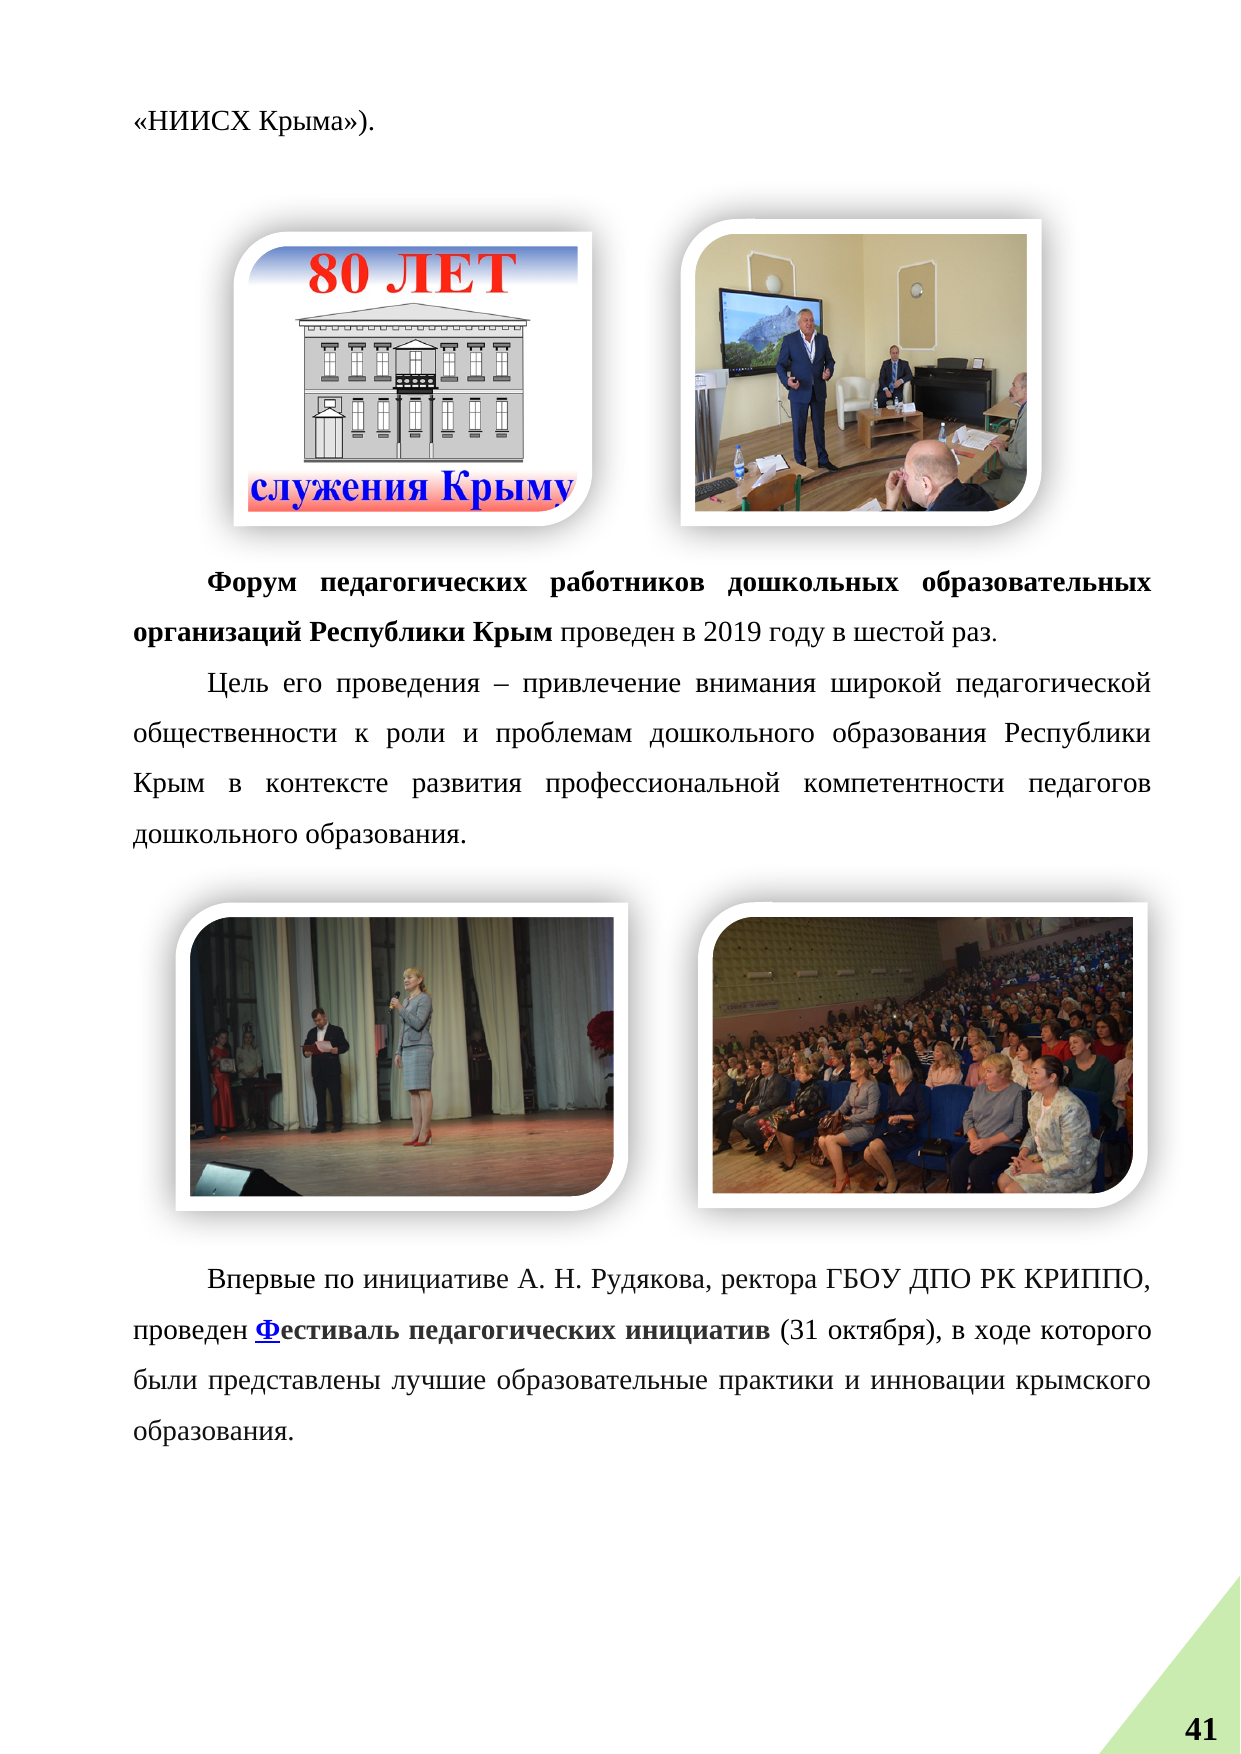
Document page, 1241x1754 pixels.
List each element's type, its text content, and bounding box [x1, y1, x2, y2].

picture [713, 917, 1133, 1193]
text Впервые по инициативе А. Н. Рудякова, ректора ГБОУ ДПО РК КРИППО, проведен Фестиваль педагогических инициатив (31 октября), в ходе которого были представлены лучшие образовательные практики и инновации крымского образования. [133, 1262, 1152, 1446]
text Цель его проведения – привлечение внимания широкой педагогической общественности к роли и проблемам дошкольного образования Республики Крым в контексте развития профессиональной компетентности педагогов дошкольного образования. [133, 665, 1152, 849]
picture [191, 918, 613, 1196]
text Форум педагогических работников дошкольных образовательных организаций Республики Крым проведен в 2019 году в шестой раз. [133, 564, 1152, 648]
picture [696, 234, 1026, 511]
table_header [644, 866, 1164, 1262]
table_header [122, 866, 644, 1262]
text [133, 103, 1152, 137]
picture [249, 247, 577, 511]
